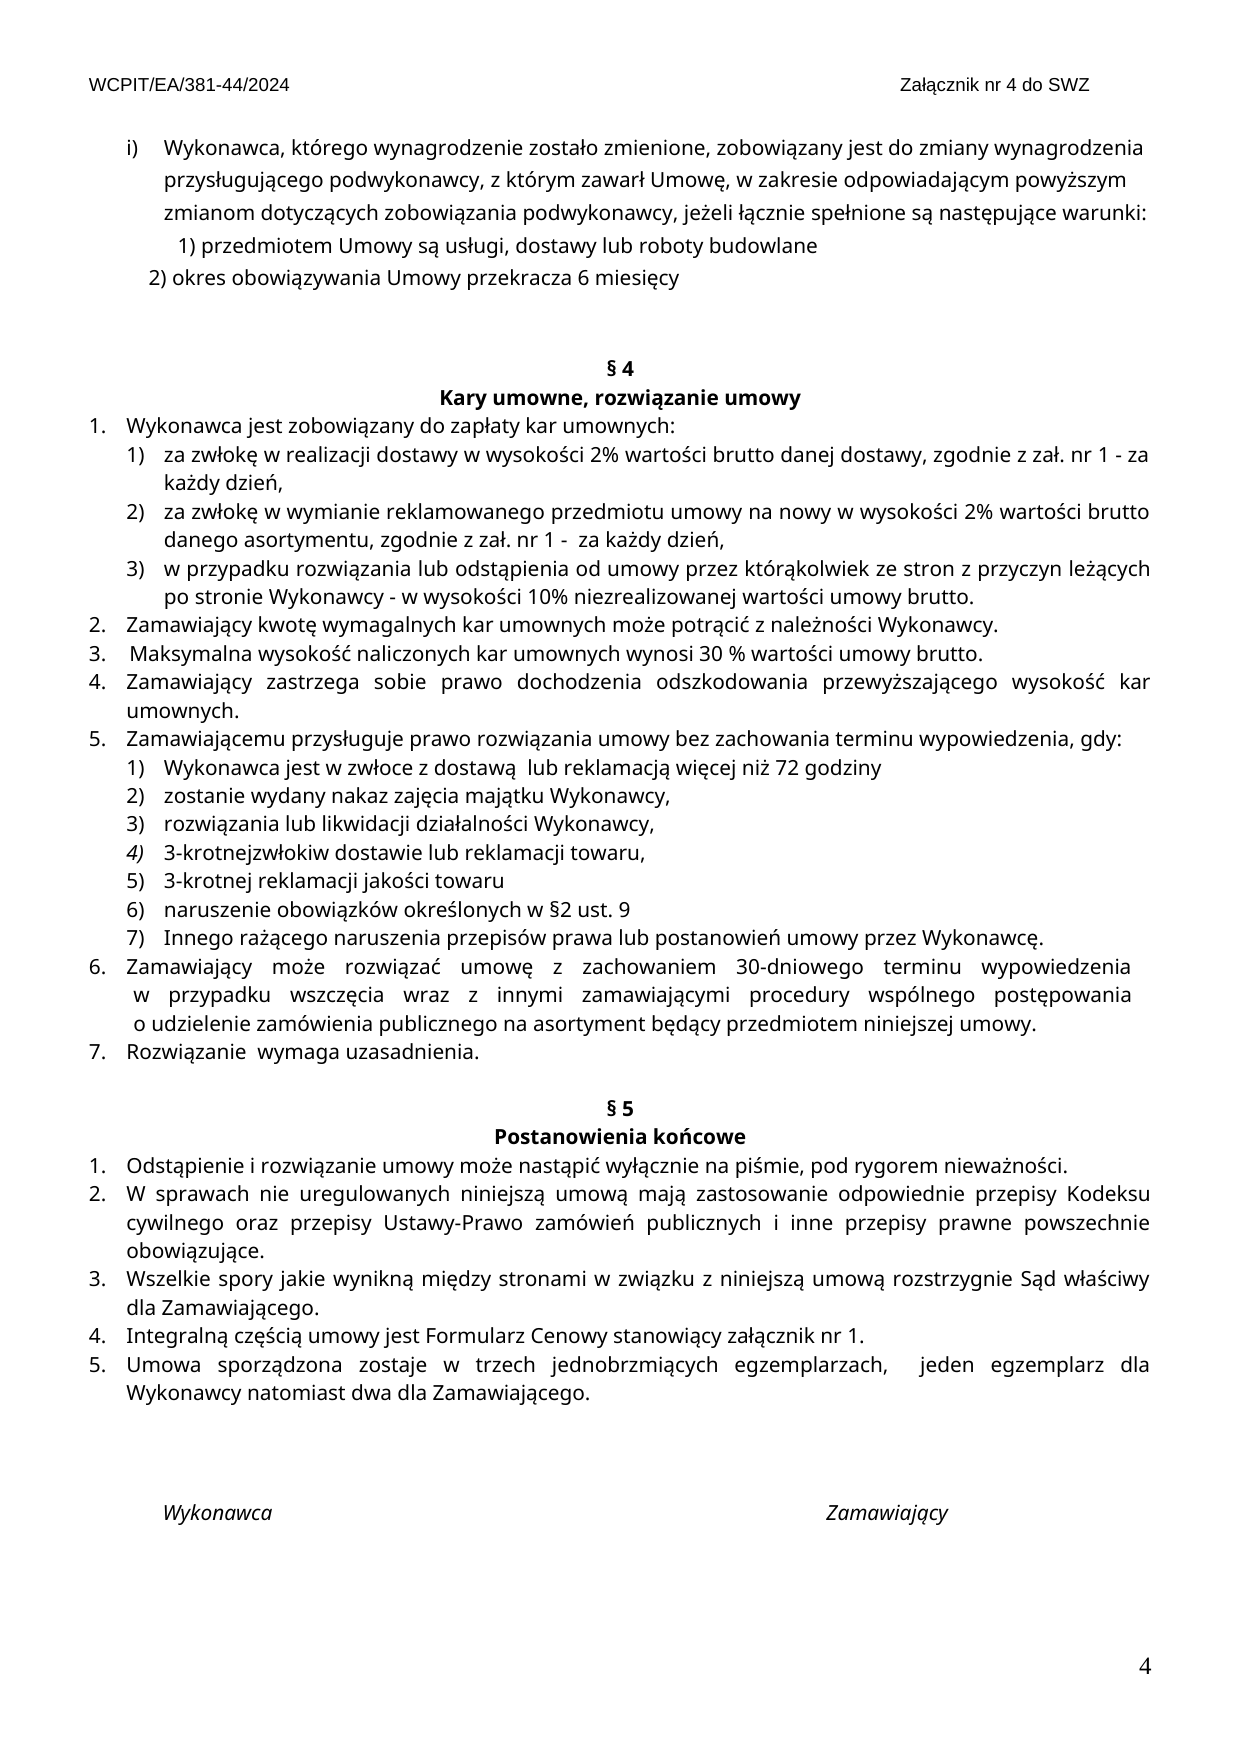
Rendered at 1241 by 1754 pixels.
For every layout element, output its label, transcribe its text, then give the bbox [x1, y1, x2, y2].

list W sprawach nie uregulowanych niniejszą umową mają zastosowanie odpowiednie przepisy Kodeksu cywilnego oraz przepisy Ustawy-Prawo zamówień publicznych i inne przepisy prawne powszechnie obowiązujące. [89, 1179, 1152, 1264]
list Zamawiający zastrzega sobie prawo dochodzenia odszkodowania przewyższającego wysokość kar umownych. [89, 667, 1152, 724]
list Integralną częścią umowy jest Formularz Cenowy stanowiący załącznik nr 1. [89, 1321, 1152, 1350]
text 1) przedmiotem Umowy są usługi, dostawy lub roboty budowlane [177, 231, 1152, 259]
list Zamawiający może rozwiązać umowę z zachowaniem 30-dniowego terminu wypowiedzenia w przypadku wszczęcia wraz z innymi zamawiającymi procedury wspólnego postępowania o udzielenie zamówienia publicznego na asortyment będący przedmiotem niniejszej umowy. [89, 952, 1152, 1037]
list Wykonawca jest zobowiązany do zapłaty kar umownych: [89, 411, 1152, 440]
list Wykonawca, którego wynagrodzenie zostało zmienione, zobowiązany jest do zmiany wynagrodzenia przysługującego podwykonawcy, z którym zawarł Umowę, w zakresie odpowiadającym powyższym zmianom dotyczących zobowiązania podwykonawcy, jeżeli łącznie spełnione są następujące warunki: [126, 133, 1152, 227]
list rozwiązania lub likwidacji działalności Wykonawcy, [126, 809, 1152, 838]
list za zwłokę w realizacji dostawy w wysokości 2% wartości brutto danej dostawy, zgodnie z zał. nr 1 - za każdy dzień, [126, 440, 1152, 497]
list 3-krotnej reklamacji jakości towaru [126, 866, 1152, 895]
list Zamawiający kwotę wymagalnych kar umownych może potrącić z należności Wykonawcy. [89, 611, 1152, 639]
list Umowa sporządzona zostaje w trzech jednobrzmiących egzemplarzach, jeden egzemplarz dla Wykonawcy natomiast dwa dla Zamawiającego. [89, 1350, 1152, 1407]
list Wszelkie spory jakie wynikną między stronami w związku z niniejszą umową rozstrzygnie Sąd właściwy dla Zamawiającego. [89, 1264, 1152, 1321]
list naruszenie obowiązków określonych w §2 ust. 9 [126, 895, 1152, 923]
text Kary umowne, rozwiązanie umowy [89, 383, 1152, 411]
list Odstąpienie i rozwiązanie umowy może nastąpić wyłącznie na piśmie, pod rygorem nieważności. [89, 1151, 1152, 1179]
list Zamawiającemu przysługuje prawo rozwiązania umowy bez zachowania terminu wypowiedzenia, gdy: [89, 724, 1152, 753]
text 2) okres obowiązywania Umowy przekracza 6 miesięcy [89, 263, 1152, 292]
subtitle Wykonawca Zamawiający [89, 1498, 1152, 1527]
list za zwłokę w wymianie reklamowanego przedmiotu umowy na nowy w wysokości 2% wartości brutto danego asortymentu, zgodnie z zał. nr 1 - za każdy dzień, [126, 497, 1152, 554]
text § 4 [89, 354, 1152, 383]
list zostanie wydany nakaz zajęcia majątku Wykonawcy, [126, 781, 1152, 809]
list 3-krotnejzwłokiw dostawie lub reklamacji towaru, [126, 838, 1152, 866]
list Rozwiązanie wymaga uzasadnienia. [89, 1037, 1152, 1066]
text Postanowienia końcowe [89, 1122, 1152, 1151]
list Wykonawca jest w zwłoce z dostawą lub reklamacją więcej niż 72 godziny [126, 753, 1152, 781]
list Maksymalna wysokość naliczonych kar umownych wynosi 30 % wartości umowy brutto. [89, 639, 1152, 667]
list Innego rażącego naruszenia przepisów prawa lub postanowień umowy przez Wykonawcę. [126, 923, 1152, 952]
text § 5 [89, 1094, 1152, 1122]
list w przypadku rozwiązania lub odstąpienia od umowy przez którąkolwiek ze stron z przyczyn leżących po stronie Wykonawcy - w wysokości 10% niezrealizowanej wartości umowy brutto. [126, 554, 1152, 611]
